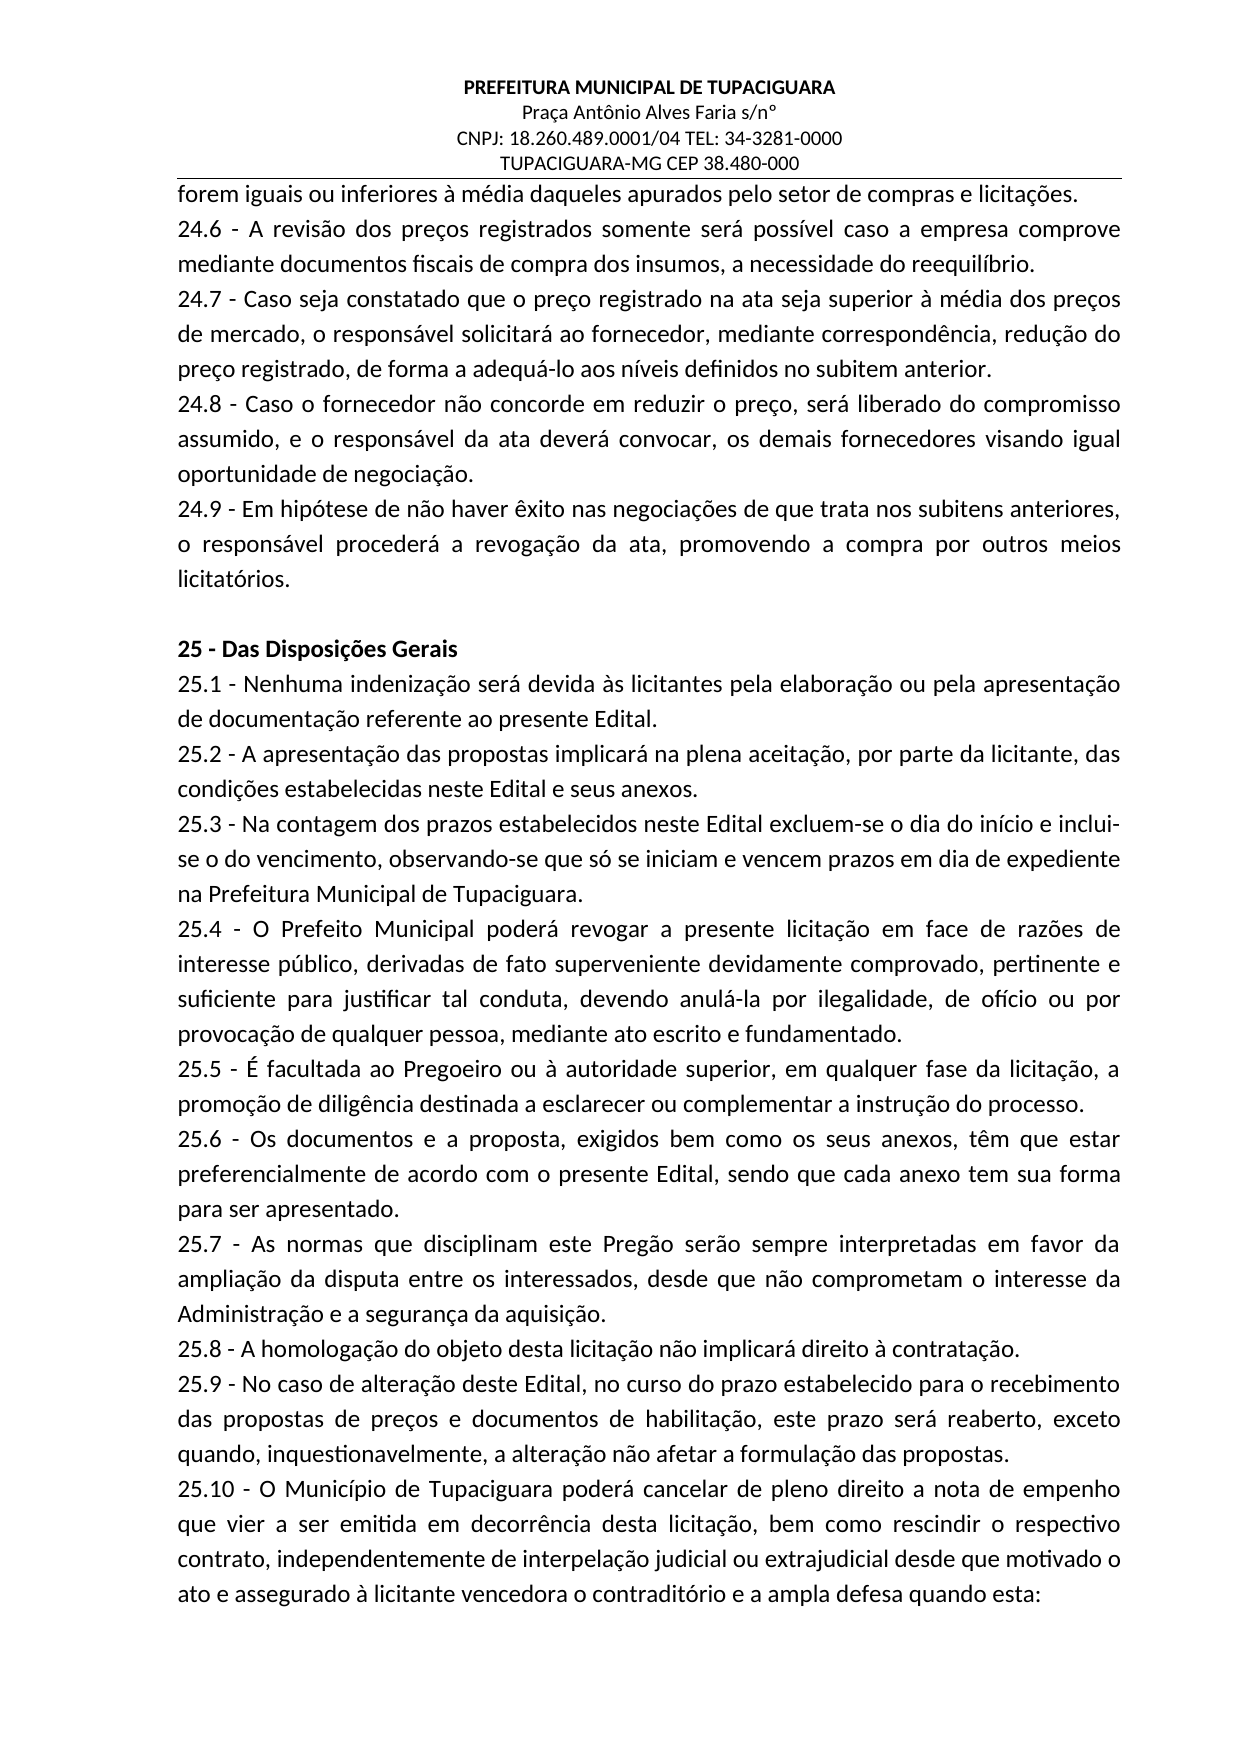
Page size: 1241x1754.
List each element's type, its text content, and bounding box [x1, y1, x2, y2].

text 25.3 - Na contagem dos prazos estabelecidos neste Edital excluem-se o dia do início e inclui-se o do vencimento, observando-se que só se iniciam e vencem prazos em dia de expediente na Prefeitura Municipal de Tupaciguara. [177, 809, 1122, 909]
text 25.1 - Nenhuma indenização será devida às licitantes pela elaboração ou pela apresentação de documentação referente ao presente Edital. [177, 669, 1122, 734]
text 25.9 - No caso de alteração deste Edital, no curso do prazo estabelecido para o recebimento das propostas de preços e documentos de habilitação, este prazo será reaberto, exceto quando, inquestionavelmente, a alteração não afetar a formulação das propostas. [177, 1369, 1122, 1469]
text 25.2 - A apresentação das propostas implicará na plena aceitação, por parte da licitante, das condições estabelecidas neste Edital e seus anexos. [177, 739, 1122, 804]
text 24.7 - Caso seja constatado que o preço registrado na ata seja superior à média dos preços de mercado, o responsável solicitará ao fornecedor, mediante correspondência, redução do preço registrado, de forma a adequá-lo aos níveis definidos no subitem anterior. [177, 284, 1122, 384]
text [177, 179, 1122, 209]
text 25.4 - O Prefeito Municipal poderá revogar a presente licitação em face de razões de interesse público, derivadas de fato superveniente devidamente comprovado, pertinente e suficiente para justificar tal conduta, devendo anulá-la por ilegalidade, de ofício ou por provocação de qualquer pessoa, mediante ato escrito e fundamentado. [177, 914, 1122, 1049]
text 25.7 - As normas que disciplinam este Pregão serão sempre interpretadas em favor da ampliação da disputa entre os interessados, desde que não comprometam o interesse da Administração e a segurança da aquisição. [177, 1229, 1122, 1329]
text 25.6 - Os documentos e a proposta, exigidos bem como os seus anexos, têm que estar preferencialmente de acordo com o presente Edital, sendo que cada anexo tem sua forma para ser apresentado. [177, 1124, 1122, 1224]
text 24.9 - Em hipótese de não haver êxito nas negociações de que trata nos subitens anteriores, o responsável procederá a revogação da ata, promovendo a compra por outros meios licitatórios. [177, 494, 1122, 594]
text 25 - Das Disposições Gerais [177, 634, 1122, 664]
text 24.8 - Caso o fornecedor não concorde em reduzir o preço, será liberado do compromisso assumido, e o responsável da ata deverá convocar, os demais fornecedores visando igual oportunidade de negociação. [177, 389, 1122, 489]
text 25.8 - A homologação do objeto desta licitação não implicará direito à contratação. [177, 1334, 1122, 1364]
text 25.10 - O Município de Tupaciguara poderá cancelar de pleno direito a nota de empenho que vier a ser emitida em decorrência desta licitação, bem como rescindir o respectivo contrato, independentemente de interpelação judicial ou extrajudicial desde que motivado o ato e assegurado à licitante vencedora o contraditório e a ampla defesa quando esta: [177, 1474, 1122, 1609]
text 25.5 - É facultada ao Pregoeiro ou à autoridade superior, em qualquer fase da licitação, a promoção de diligência destinada a esclarecer ou complementar a instrução do processo. [177, 1054, 1122, 1119]
text 24.6 - A revisão dos preços registrados somente será possível caso a empresa comprove mediante documentos fiscais de compra dos insumos, a necessidade do reequilíbrio. [177, 214, 1122, 279]
